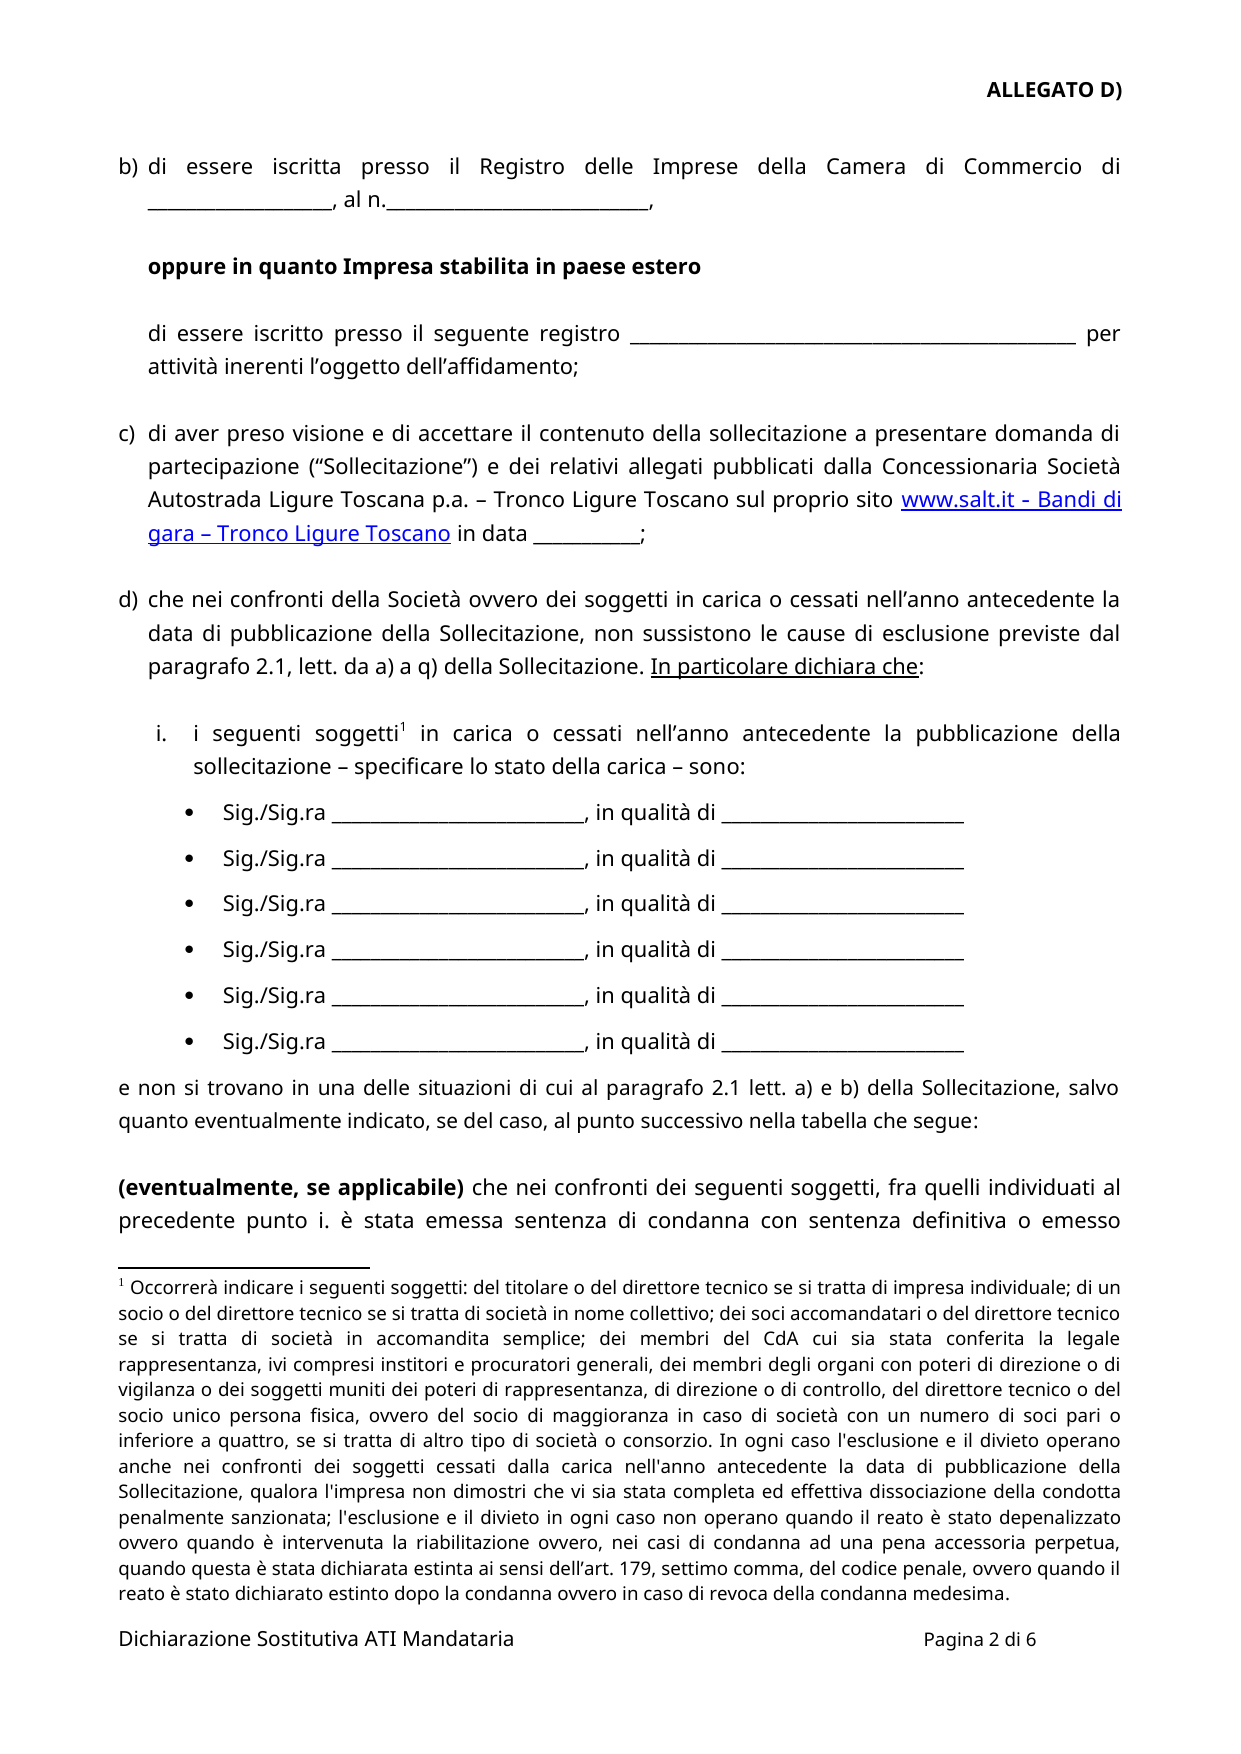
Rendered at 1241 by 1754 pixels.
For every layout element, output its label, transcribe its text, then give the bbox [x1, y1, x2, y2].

list Sig./Sig.ra __________________________, in qualità di _________________________ [185, 839, 1122, 873]
list di essere iscritta presso il Registro delle Imprese della Camera di Commercio di ___________________, al n.___________________________, [118, 148, 1122, 214]
list Sig./Sig.ra __________________________, in qualità di _________________________ [185, 931, 1122, 964]
text oppure in quanto Impresa stabilita in paese estero [148, 248, 1122, 281]
text di essere iscritto presso il seguente registro ______________________________________________ per attività inerenti l’oggetto dell’affidamento; [148, 314, 1122, 381]
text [118, 1168, 1122, 1235]
list Sig./Sig.ra __________________________, in qualità di _________________________ [185, 977, 1122, 1010]
list Sig./Sig.ra __________________________, in qualità di _________________________ [185, 885, 1122, 918]
list di aver preso visione e di accettare il contenuto della sollecitazione a presentare domanda di partecipazione (“Sollecitazione”) e dei relativi allegati pubblicati dalla Concessionaria Società Autostrada Ligure Toscana p.a. – Tronco Ligure Toscano sul proprio sito www.salt.it - Bandi di gara – Tronco Ligure Toscano in data ___________; [118, 414, 1122, 548]
list Sig./Sig.ra __________________________, in qualità di _________________________ [185, 793, 1122, 827]
list Sig./Sig.ra __________________________, in qualità di _________________________ [185, 1023, 1122, 1056]
list i seguenti soggetti in carica o cessati nell’anno antecedente la pubblicazione della sollecitazione – specificare lo stato della carica – sono: [156, 714, 1122, 781]
list che nei confronti della Società ovvero dei soggetti in carica o cessati nell’anno antecedente la data di pubblicazione della Sollecitazione, non sussistono le cause di esclusione previste dal paragrafo 2.1, lett. da a) a q) della Sollecitazione. In particolare dichiara che: [118, 581, 1122, 681]
text e non si trovano in una delle situazioni di cui al paragrafo 2.1 lett. a) e b) della Sollecitazione, salvo quanto eventualmente indicato, se del caso, al punto successivo nella tabella che segue: [118, 1068, 1122, 1135]
